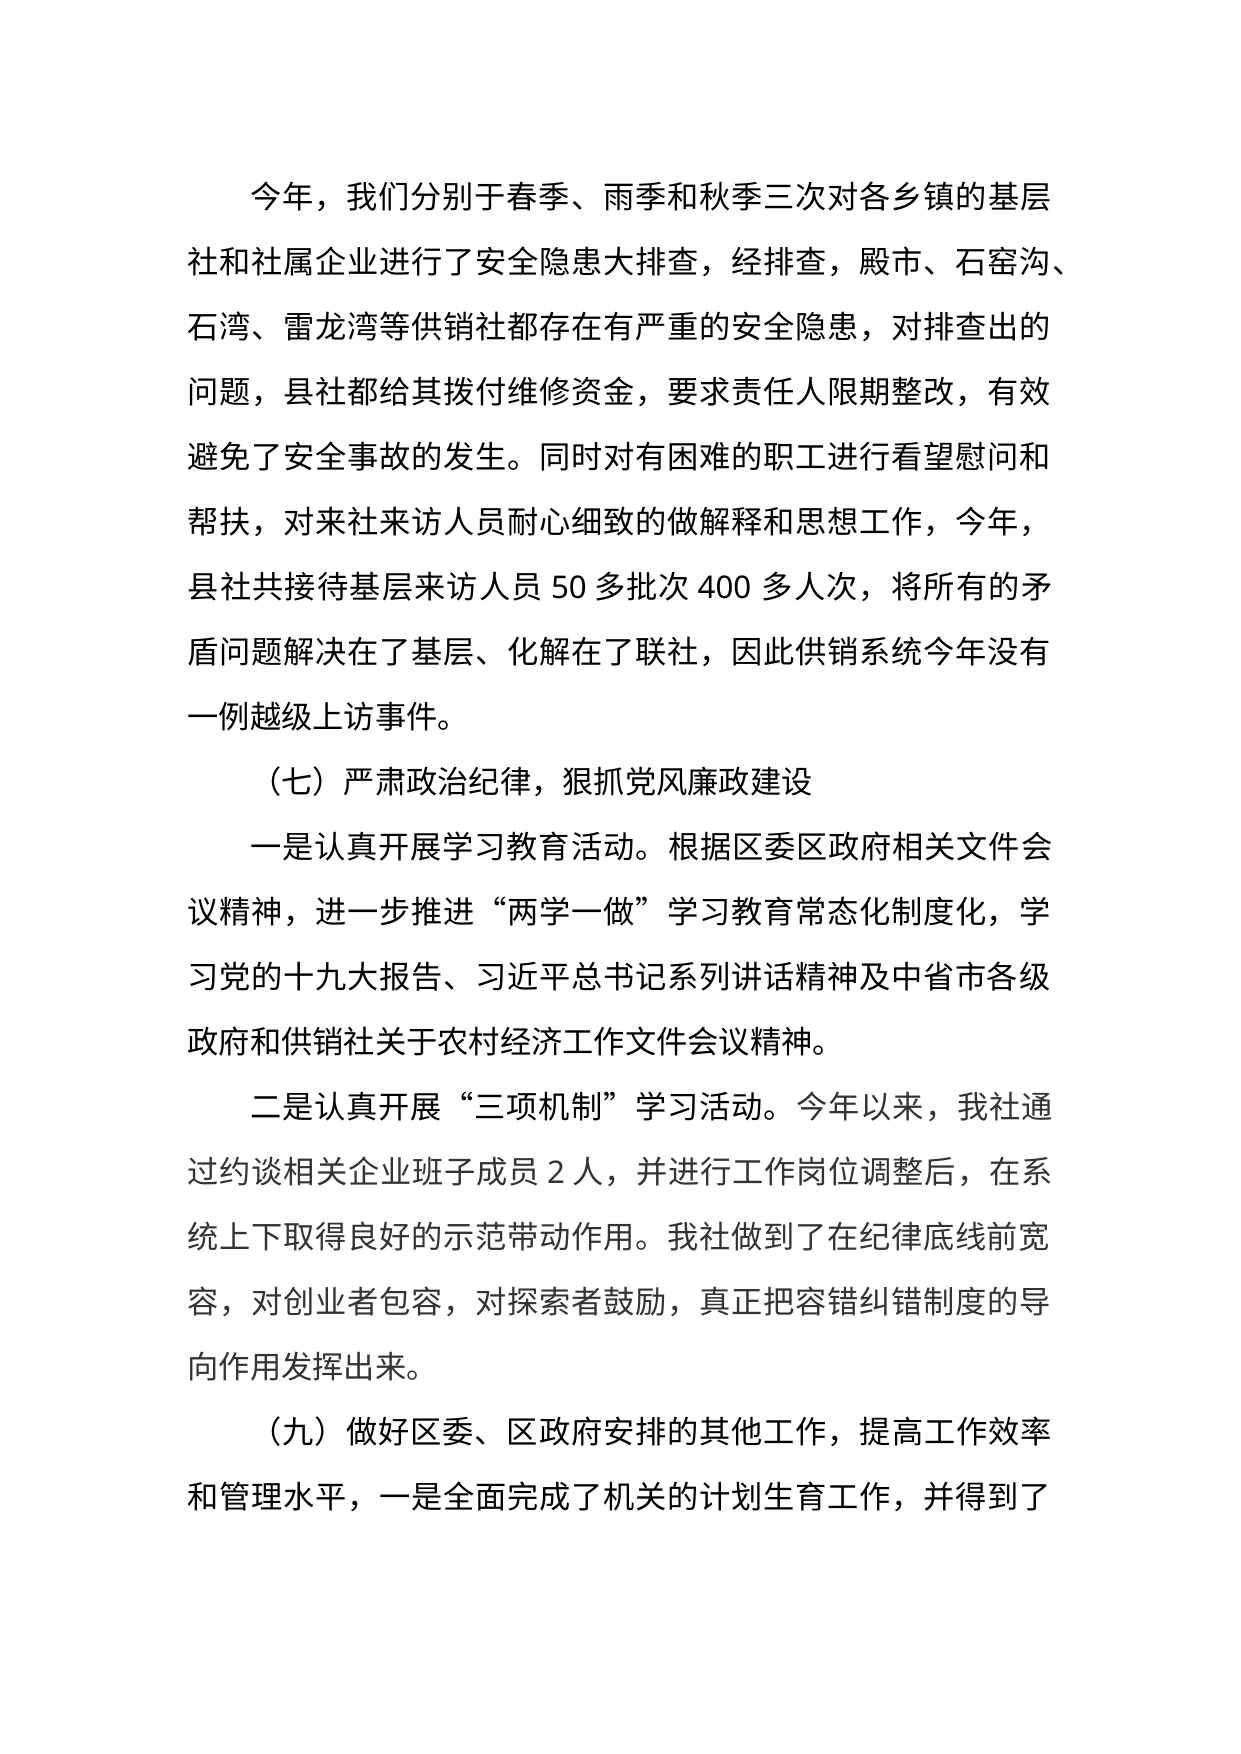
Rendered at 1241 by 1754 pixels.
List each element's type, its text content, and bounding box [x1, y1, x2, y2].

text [187, 1397, 1053, 1591]
text 一是认真开展学习教育活动。根据区委区政府相关文件会议精神，进一步推进“两学一做”学习教育常态化制度化，学习党的十九大报告、习近平总书记系列讲话精神及中省市各级政府和供销社关于农村经济工作文件会议精神。 [187, 812, 1053, 1072]
text 二是认真开展“三项机制”学习活动。今年以来，我社通过约谈相关企业班子成员2人，并进行工作岗位调整后，在系统上下取得良好的示范带动作用。我社做到了在纪律底线前宽容，对创业者包容，对探索者鼓励，真正把容错纠错制度的导向作用发挥出来。 [187, 1072, 1053, 1397]
text （七）严肃政治纪律，狠抓党风廉政建设 [187, 747, 1053, 812]
text 今年，我们分别于春季、雨季和秋季三次对各乡镇的基层社和社属企业进行了安全隐患大排查，经排查，殿市、石窑沟、石湾、雷龙湾等供销社都存在有严重的安全隐患，对排查出的问题，县社都给其拨付维修资金，要求责任人限期整改，有效避免了安全事故的发生。同时对有困难的职工进行看望慰问和帮扶，对来社来访人员耐心细致的做解释和思想工作，今年，县社共接待基层来访人员50多批次400 多人次，将所有的矛盾问题解决在了基层、化解在了联社，因此供销系统今年没有一例越级上访事件。 [187, 162, 1053, 747]
